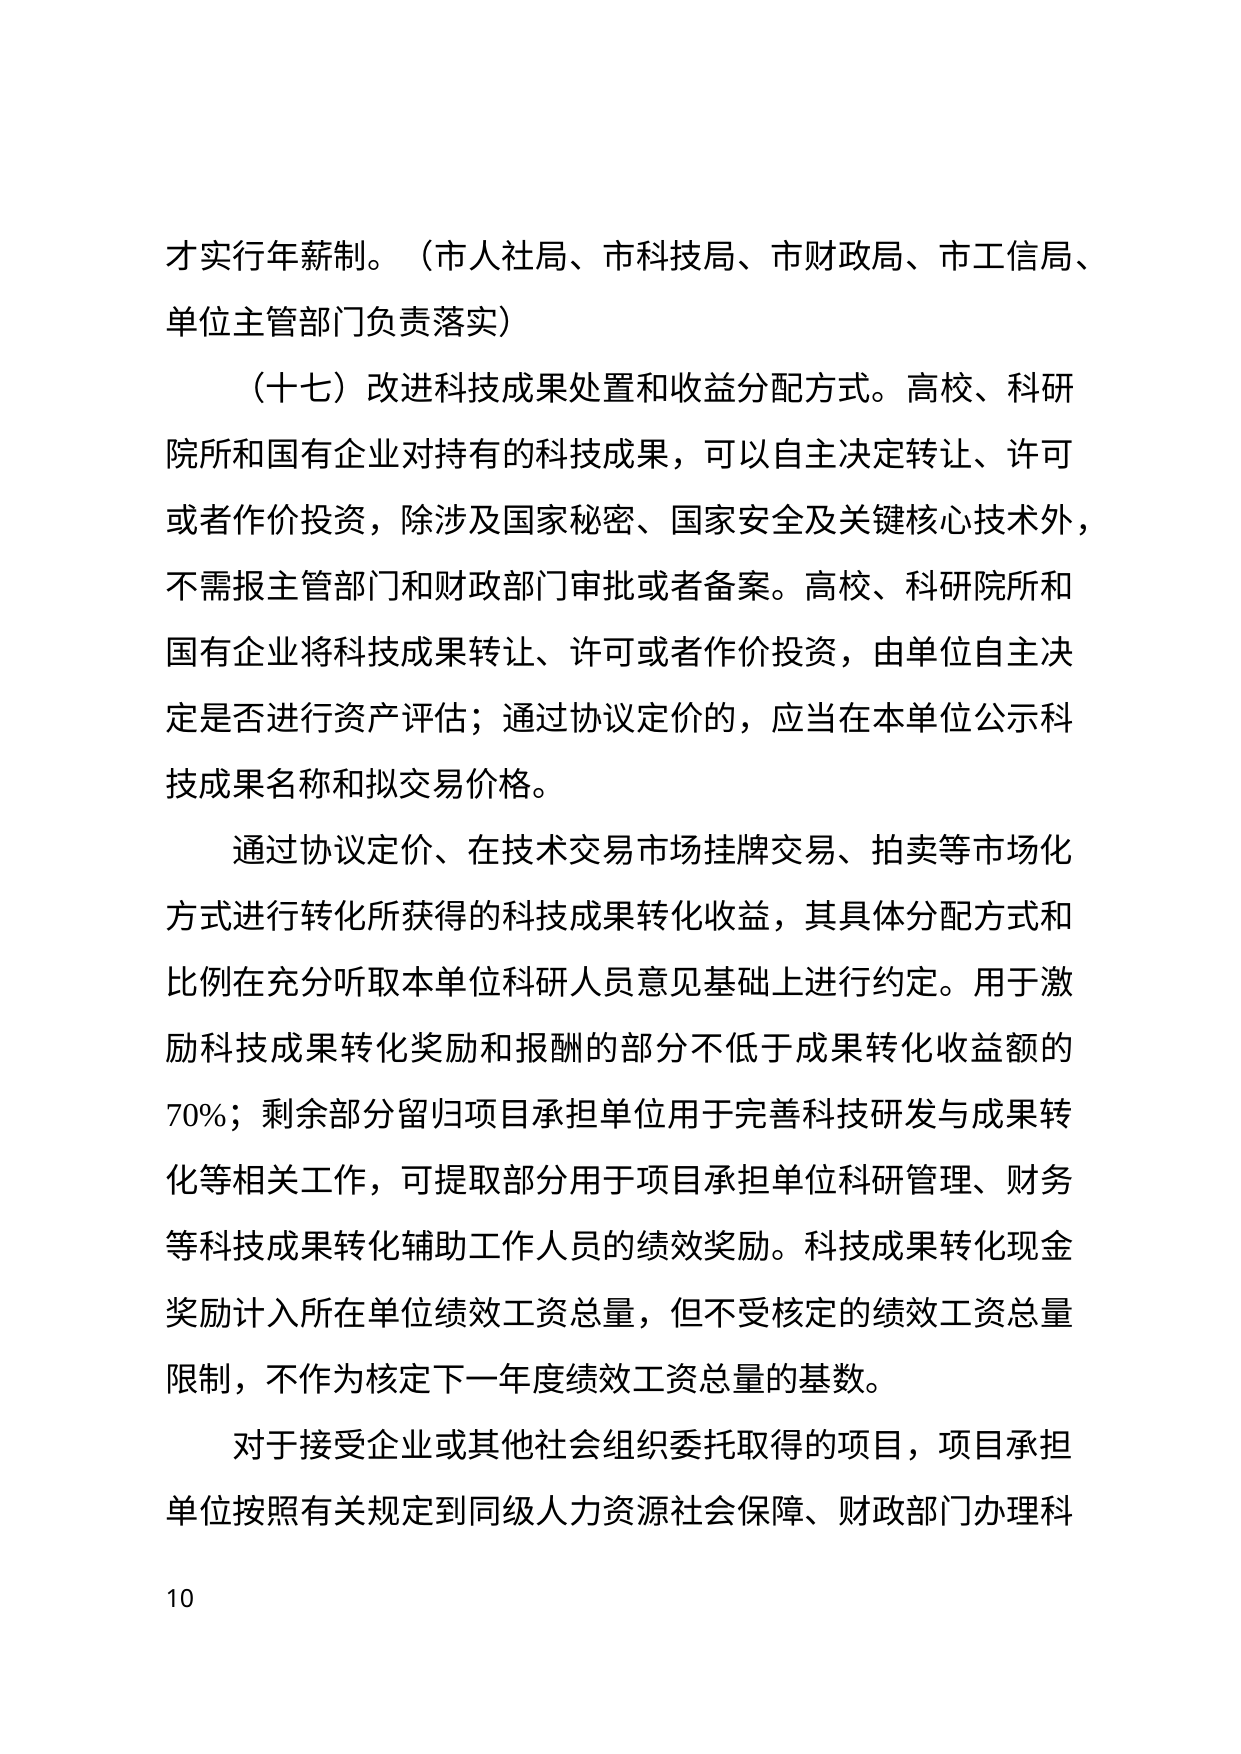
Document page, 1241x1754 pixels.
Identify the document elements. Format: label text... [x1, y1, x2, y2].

text （十七）改进科技成果处置和收益分配方式。高校、科研院所和国有企业对持有的科技成果，可以自主决定转让、许可或者作价投资，除涉及国家秘密、国家安全及关键核心技术外，不需报主管部门和财政部门审批或者备案。高校、科研院所和国有企业将科技成果转让、许可或者作价投资，由单位自主决定是否进行资产评估；通过协议定价的，应当在本单位公示科技成果名称和拟交易价格。 [165, 353, 1075, 815]
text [165, 1409, 1075, 1542]
text 通过协议定价、在技术交易市场挂牌交易、拍卖等市场化方式进行转化所获得的科技成果转化收益，其具体分配方式和比例在充分听取本单位科研人员意见基础上进行约定。用于激励科技成果转化奖励和报酬的部分不低于成果转化收益额的70%；剩余部分留归项目承担单位用于完善科技研发与成果转化等相关工作，可提取部分用于项目承担单位科研管理、财务等科技成果转化辅助工作人员的绩效奖励。科技成果转化现金奖励计入所在单位绩效工资总量，但不受核定的绩效工资总量限制，不作为核定下一年度绩效工资总量的基数。 [165, 815, 1075, 1409]
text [165, 221, 1075, 353]
